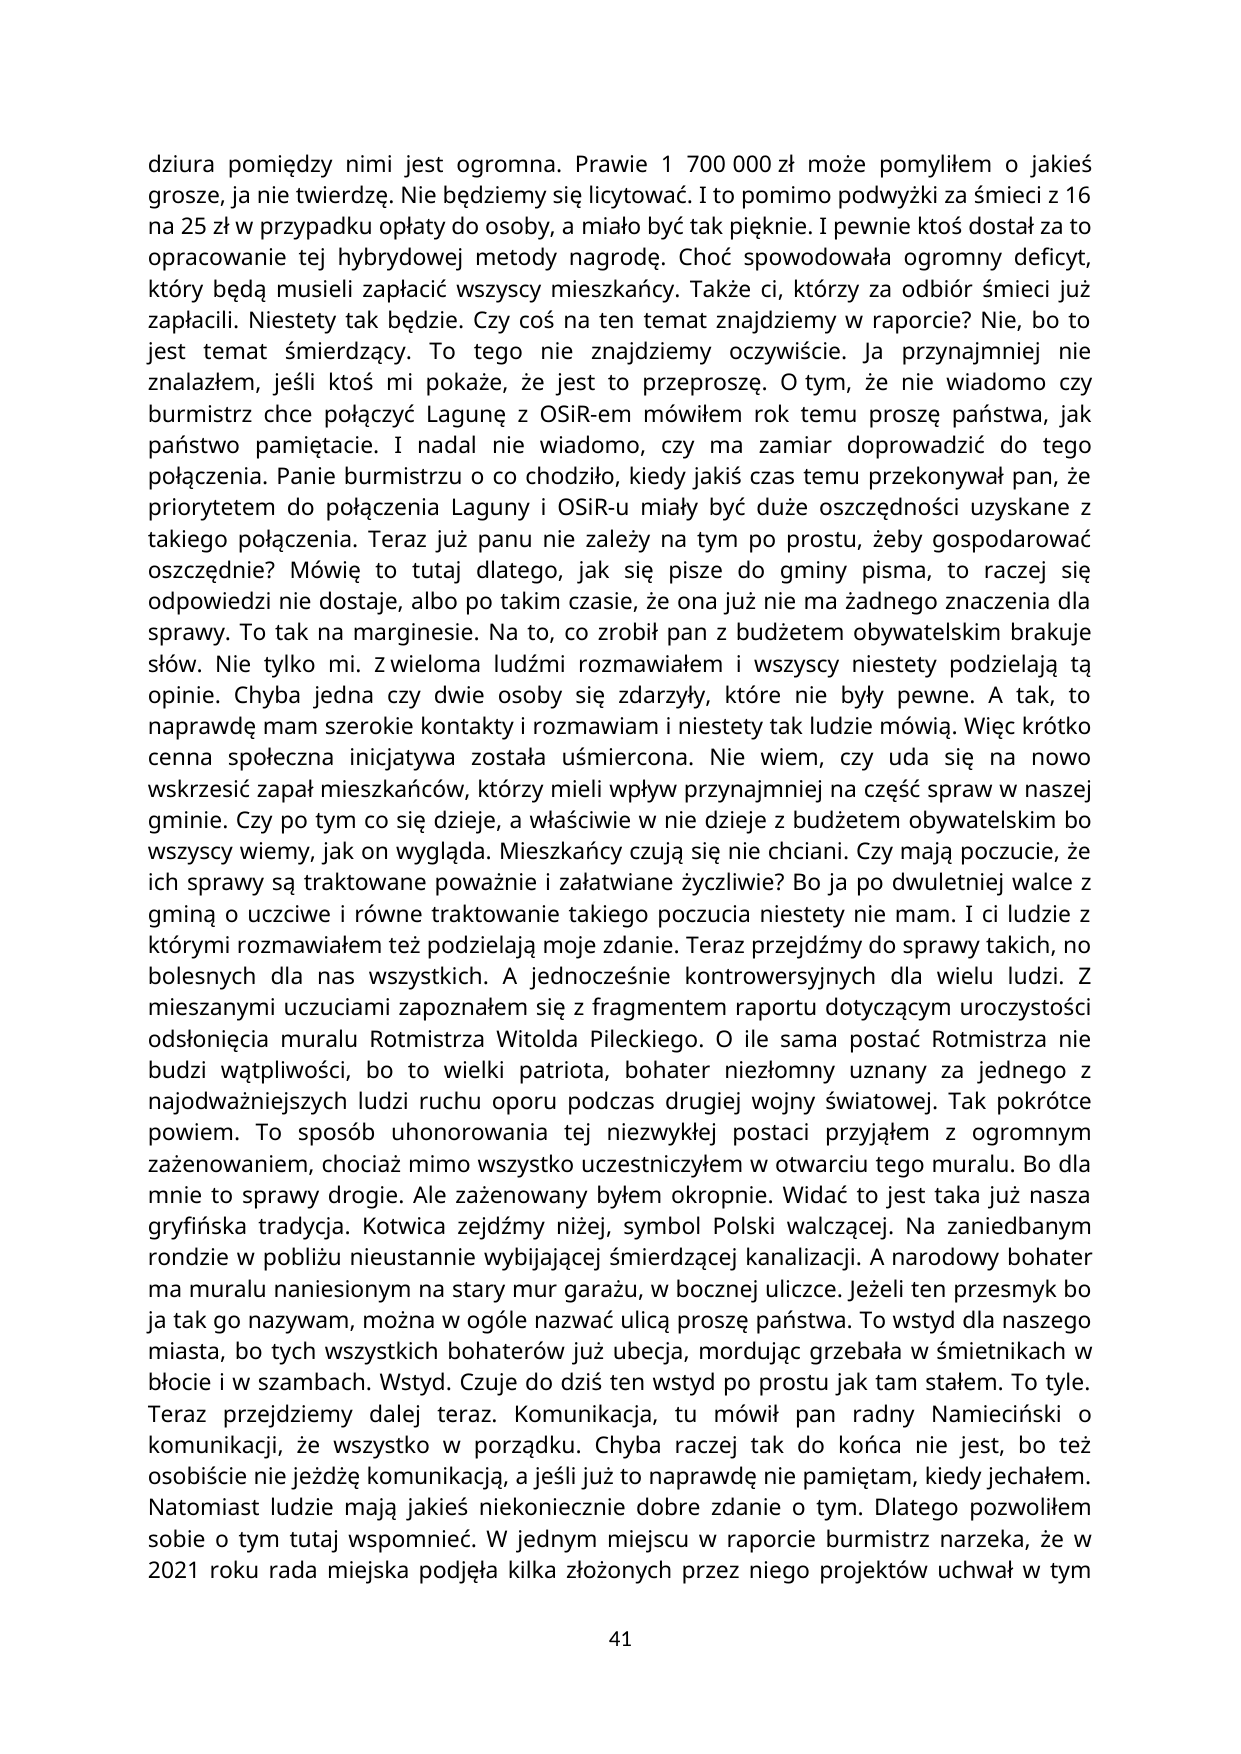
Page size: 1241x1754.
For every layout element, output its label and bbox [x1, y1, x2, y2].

text [148, 148, 1093, 1585]
